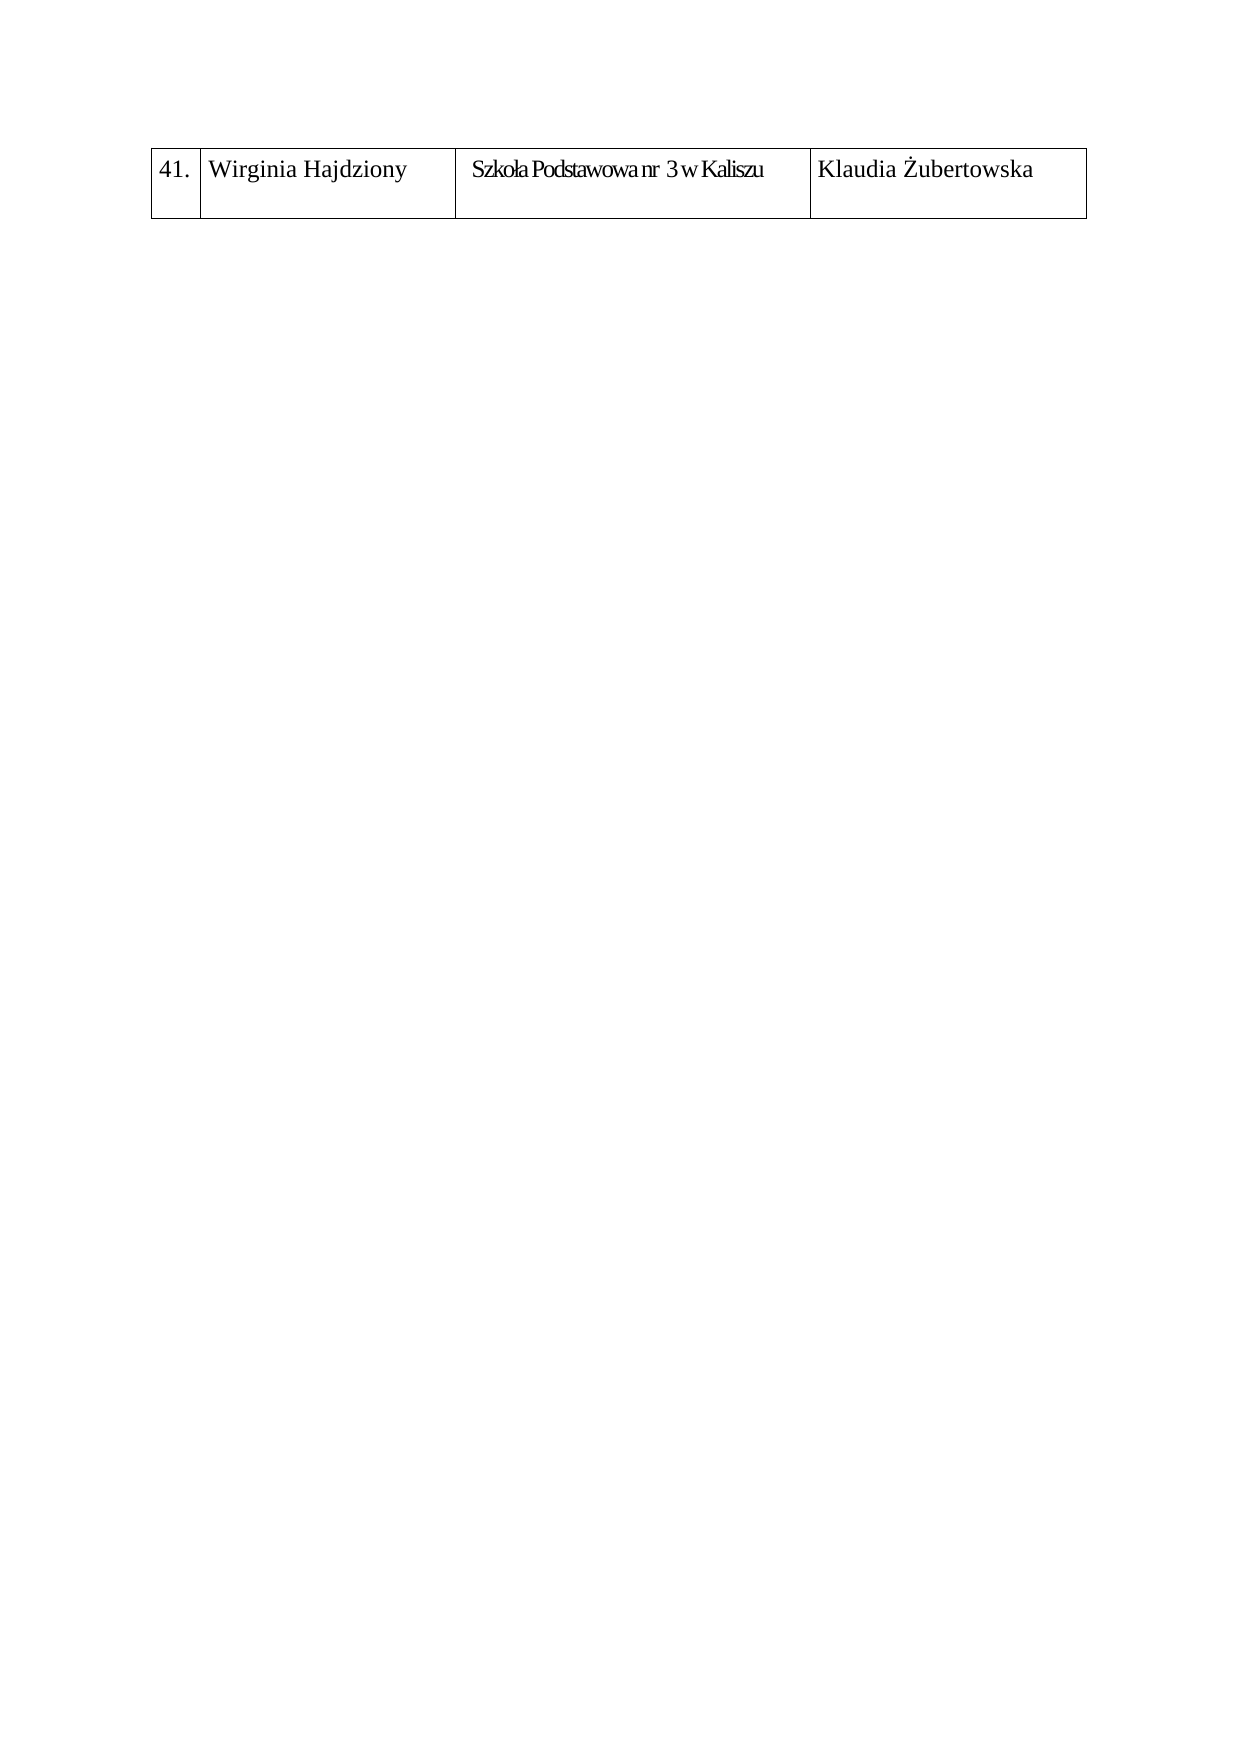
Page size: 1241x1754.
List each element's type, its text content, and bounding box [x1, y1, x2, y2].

table_cell Szkoła Podstawowa nr 3 w Kaliszu [456, 149, 810, 218]
table_cell Klaudia Żubertowska [811, 149, 1086, 218]
table_cell [152, 149, 200, 218]
table_cell Wirginia Hajdziony [201, 149, 455, 218]
